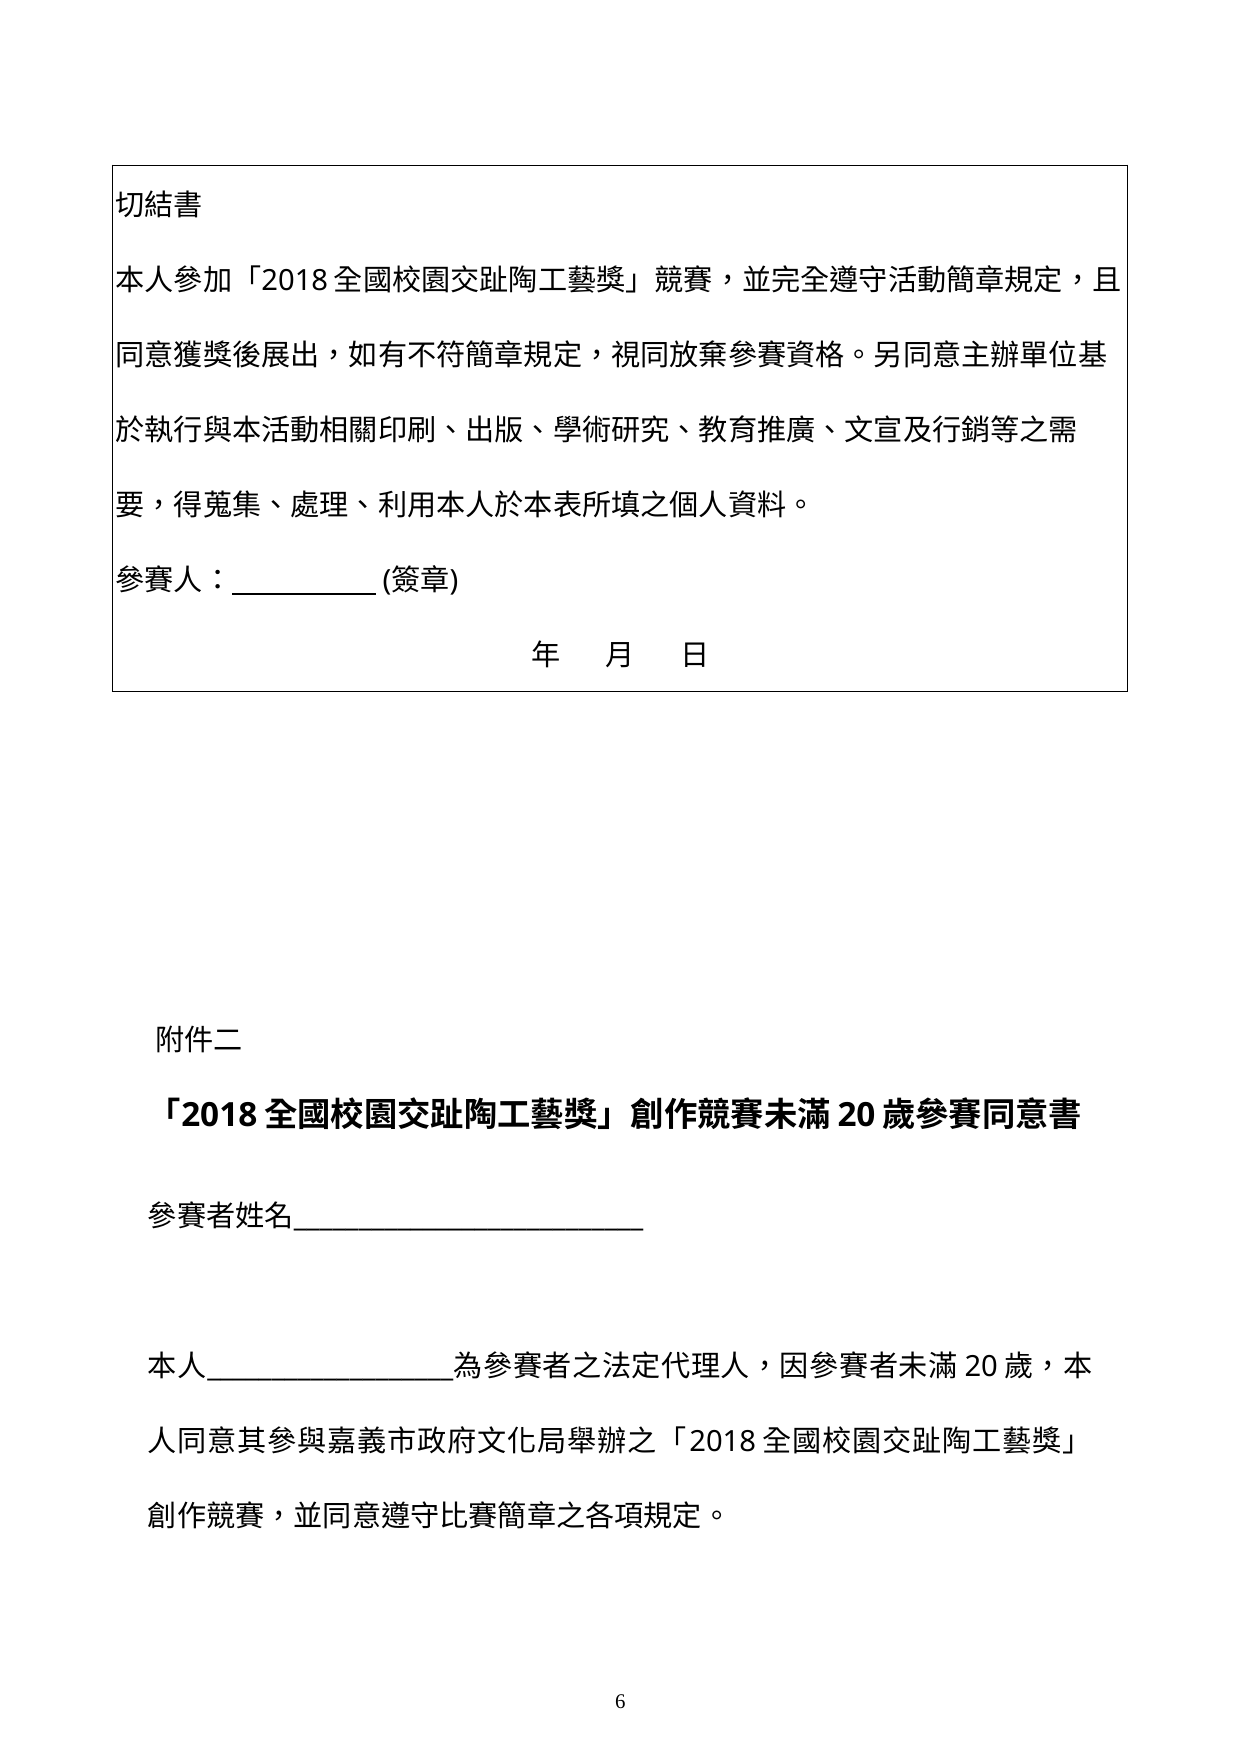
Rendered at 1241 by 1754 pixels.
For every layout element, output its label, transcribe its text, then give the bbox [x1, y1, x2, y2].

text 本人___________________為參賽者之法定代理人，因參賽者未滿20歲，本人同意其參與嘉義市政府文化局舉辦之「2018全國校園交趾陶工藝獎」創作競賽，並同意遵守比賽簡章之各項規定。 [148, 1327, 1092, 1552]
text 參賽者姓名___________________________ [148, 1177, 1092, 1252]
table_cell 切結書 本人參加「2018全國校園交趾陶工藝獎」競賽，並完全遵守活動簡章規定，且同意獲獎後展出，如有不符簡章規定，視同放棄參賽資格。另同意主辦單位基於執行與本活動相關印刷、出版、學術研究、教育推廣、文宣及行銷等之需要，得蒐集、處理、利用本人於本表所填之個人資料。 參賽人： (簽章) 年 月 日 [113, 166, 1127, 691]
text 「2018全國校園交趾陶工藝獎」創作競賽未滿20歲參賽同意書 [148, 1077, 1092, 1139]
